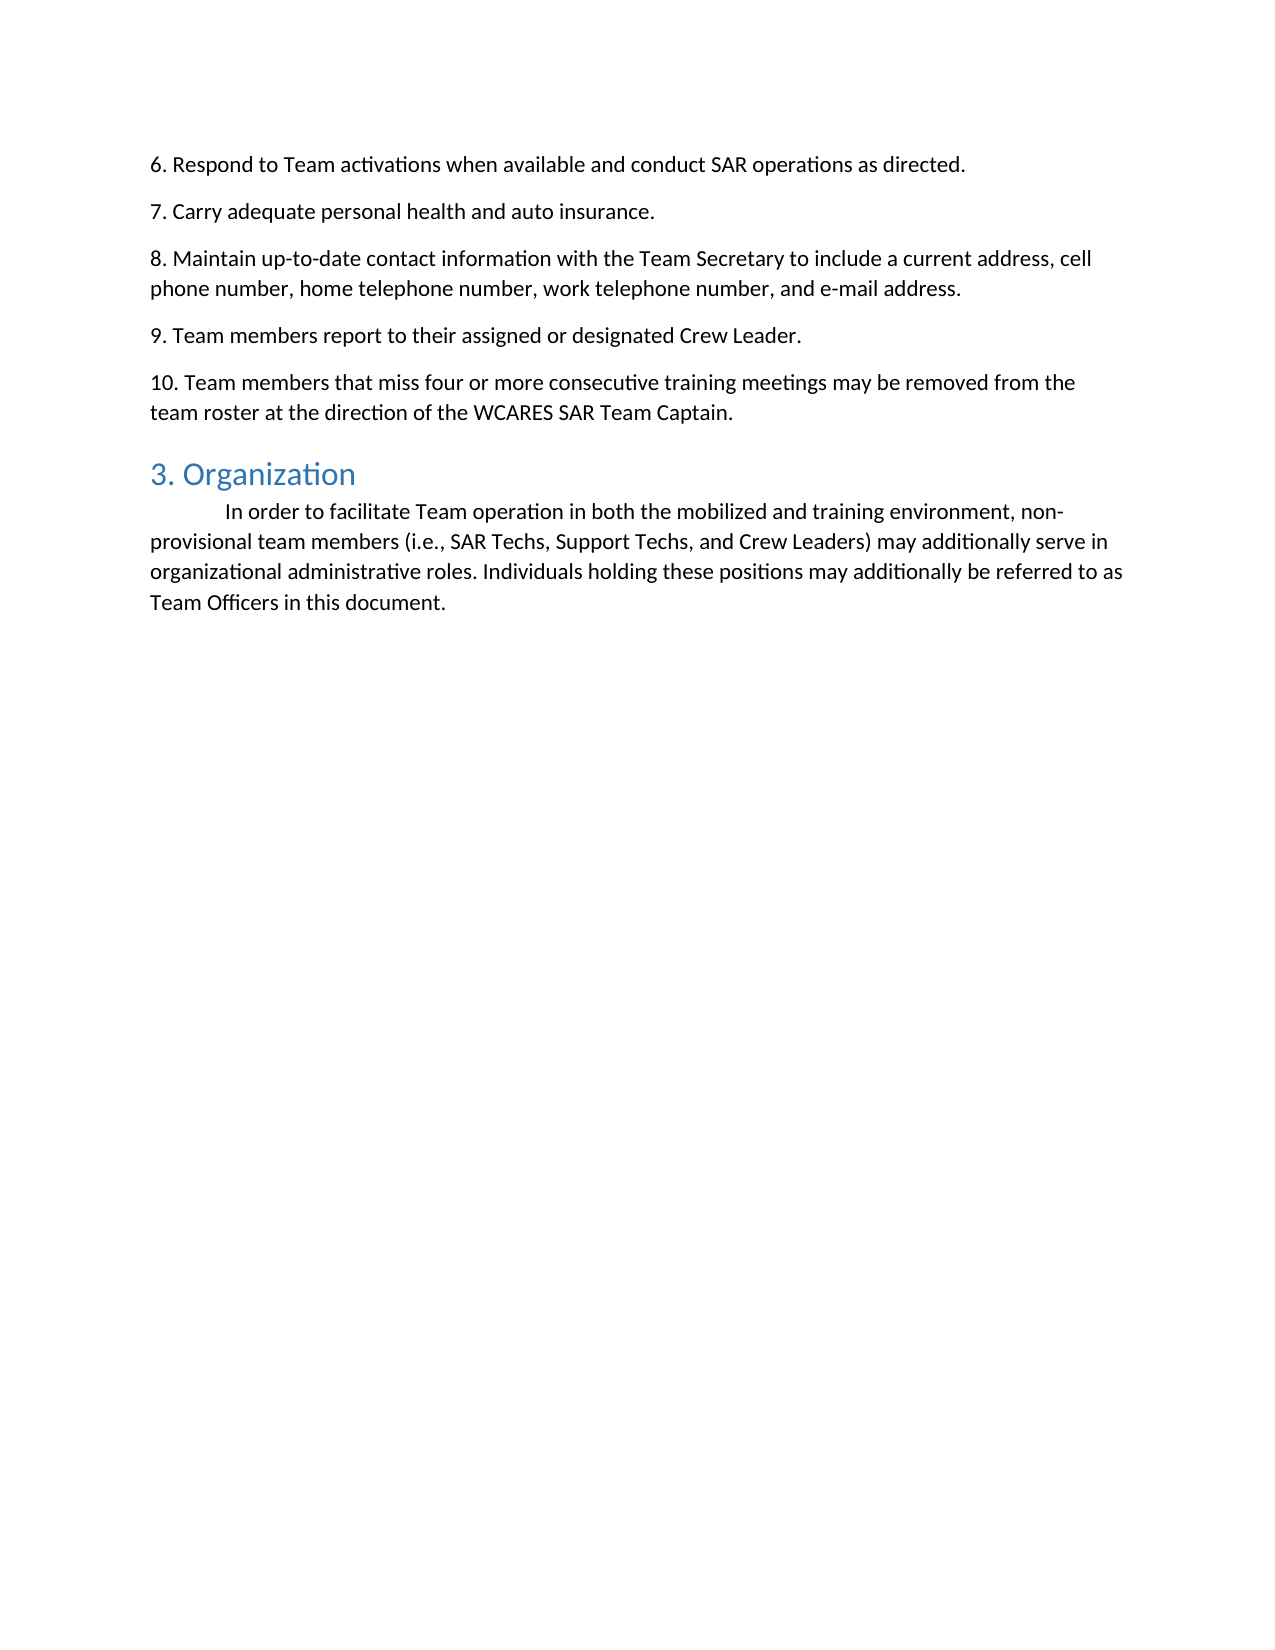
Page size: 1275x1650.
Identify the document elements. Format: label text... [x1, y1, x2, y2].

text 6. Respond to Team activations when available and conduct SAR operations as directed. [150, 150, 1125, 178]
subtitle 3. Organization [150, 453, 1125, 494]
text 9. Team members report to their assigned or designated Crew Leader. [150, 321, 1125, 349]
text 7. Carry adequate personal health and auto insurance. [150, 197, 1125, 225]
text In order to facilitate Team operation in both the mobilized and training environment, non-provisional team members (i.e., SAR Techs, Support Techs, and Crew Leaders) may additionally serve in organizational administrative roles. Individuals holding these positions may additionally be referred to as Team Officers in this document. [150, 497, 1125, 616]
text 10. Team members that miss four or more consecutive training meetings may be removed from the team roster at the direction of the WCARES SAR Team Captain. [150, 368, 1125, 426]
text 8. Maintain up-to-date contact information with the Team Secretary to include a current address, cell phone number, home telephone number, work telephone number, and e-mail address. [150, 244, 1125, 302]
